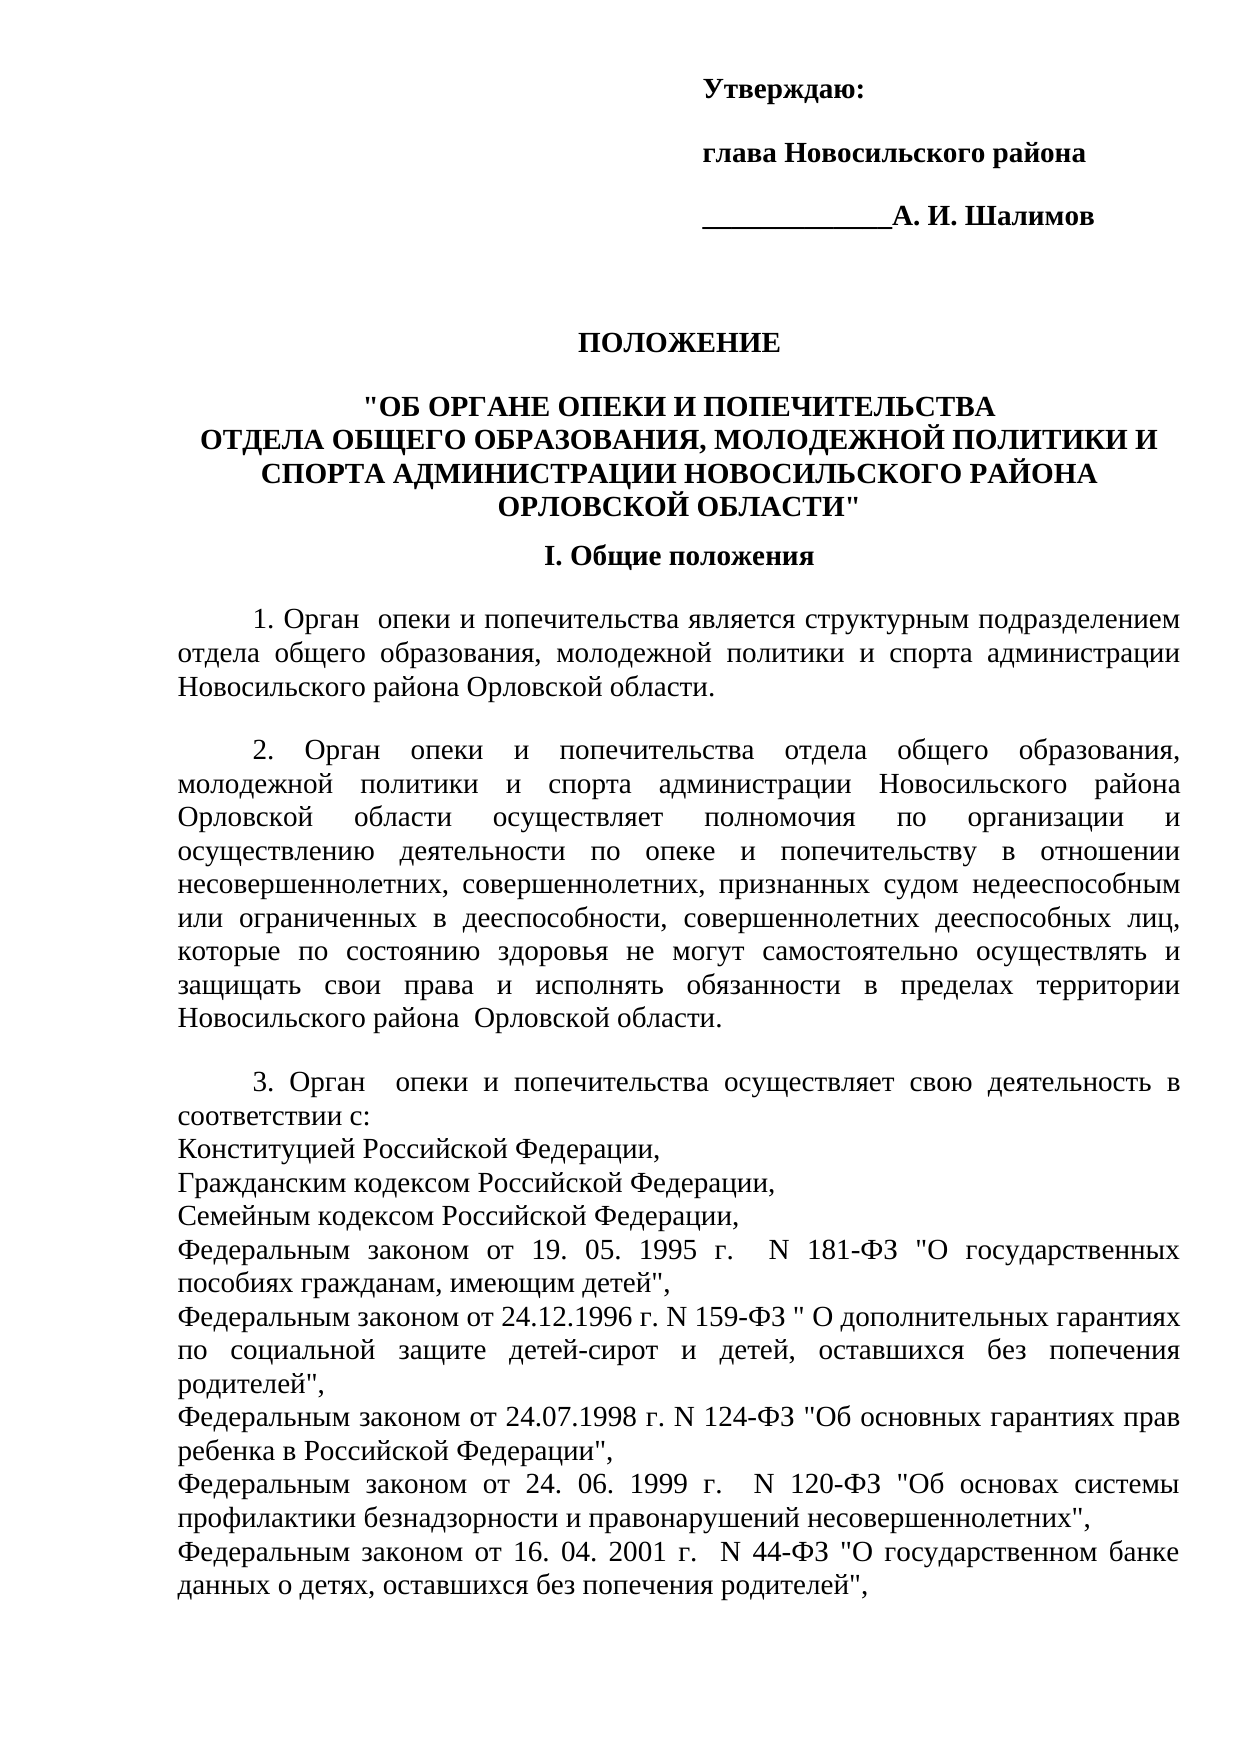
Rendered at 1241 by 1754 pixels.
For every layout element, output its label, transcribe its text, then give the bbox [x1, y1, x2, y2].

text Утверждаю: [702, 71, 1181, 105]
text 1. Орган опеки и попечительства является структурным подразделением отдела общего образования, молодежной политики и спорта администрации Новосильского района Орловской области. [177, 602, 1181, 702]
text Гражданским кодексом Российской Федерации, [177, 1165, 1181, 1198]
text Общие положения [177, 538, 1181, 572]
text 2. Орган опеки и попечительства отдела общего образования, молодежной политики и спорта администрации Новосильского района Орловской области осуществляет полномочия по организации и осуществлению деятельности по опеке и попечительству в отношении несовершеннолетних, совершеннолетних, признанных судом недееспособным или ограниченных в дееспособности, совершеннолетних дееспособных лиц, которые по состоянию здоровья не могут самостоятельно осуществлять и защищать свои права и исполнять обязанности в пределах территории Новосильского района Орловской области. [177, 732, 1181, 1034]
text ПОЛОЖЕНИЕ [177, 325, 1181, 359]
text Конституцией Российской Федерации, [177, 1131, 1181, 1165]
text 3. Орган опеки и попечительства осуществляет свою деятельность в соответствии с: [177, 1064, 1181, 1131]
text Семейным кодексом Российской Федерации, [177, 1198, 1181, 1232]
text _____________А. И. Шалимов [702, 198, 1181, 232]
text "ОБ ОРГАНЕ ОПЕКИ И ПОПЕЧИТЕЛЬСТВА [177, 389, 1181, 422]
text Федеральным законом от 24.12.1996 г. N 159-ФЗ " О дополнительных гарантиях по социальной защите детей-сирот и детей, оставшихся без попечения родителей", [177, 1299, 1181, 1399]
text Федеральным законом от 24.07.1998 г. N 124-ФЗ "Об основных гарантиях прав ребенка в Российской Федерации", [177, 1399, 1181, 1467]
text Федеральным законом от 19. 05. . N 181-ФЗ "О государственных пособиях гражданам, имеющим детей", [177, 1232, 1181, 1299]
text Федеральным законом от 16. 04. . N 44-ФЗ "О государственном банке данных о детях, оставшихся без попечения родителей", [177, 1534, 1181, 1601]
text ОТДЕЛА ОБЩЕГО ОБРАЗОВАНИЯ, МОЛОДЕЖНОЙ ПОЛИТИКИ И СПОРТА АДМИНИСТРАЦИИ НОВОСИЛЬСКОГО РАЙОНА ОРЛОВСКОЙ ОБЛАСТИ" [177, 422, 1181, 523]
text Федеральным законом от 24. 06. . N 120-ФЗ "Об основах системы профилактики безнадзорности и правонарушений несовершеннолетних", [177, 1467, 1181, 1534]
text глава Новосильского района [702, 135, 1181, 168]
